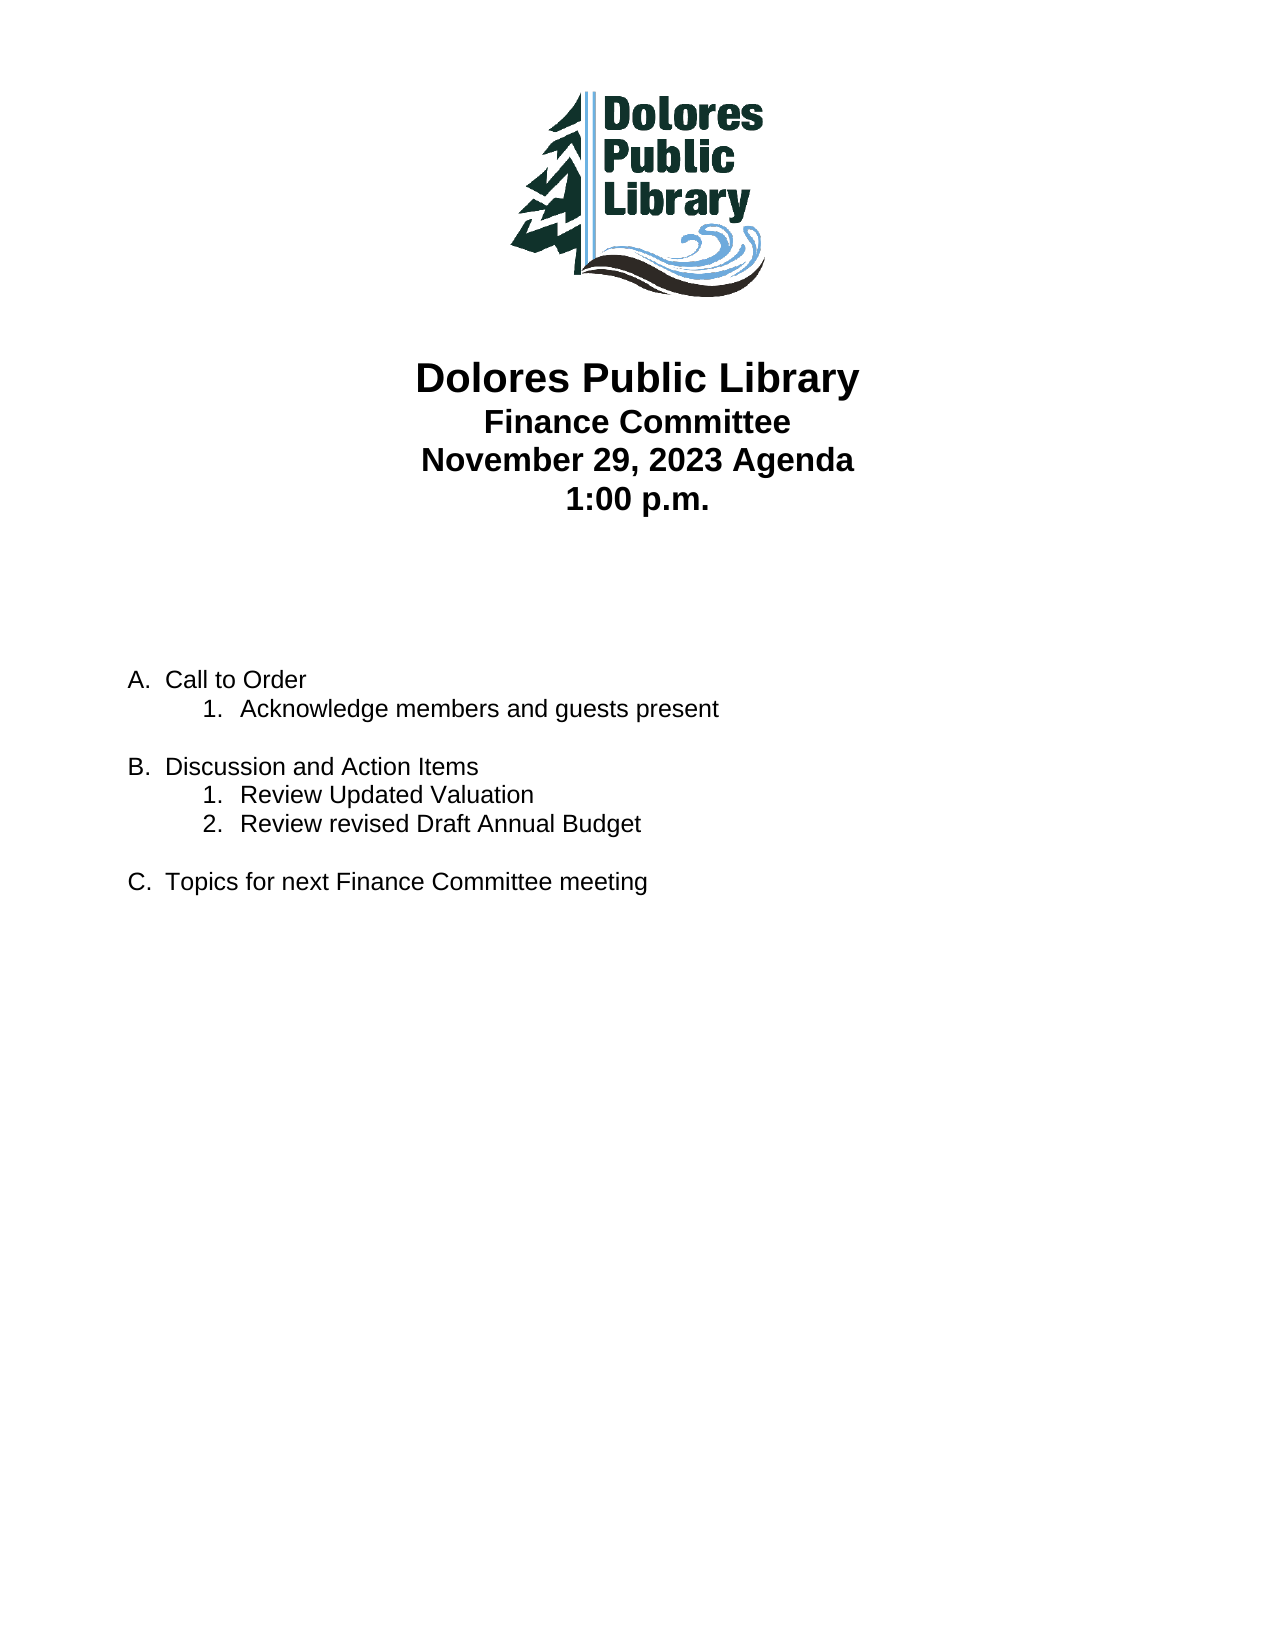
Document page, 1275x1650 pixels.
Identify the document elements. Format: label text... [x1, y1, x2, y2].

list Call to Order [127, 666, 1185, 694]
picture [510, 90, 765, 297]
text Dolores Public Library [90, 354, 1185, 402]
text 1:00 p.m. [90, 478, 1185, 517]
list Topics for next Finance Committee meeting [127, 867, 1185, 896]
list Acknowledge members and guests present [202, 694, 1185, 723]
list Review revised Draft Annual Budget [202, 809, 1185, 838]
text Finance Committee November 29, 2023 Agenda [90, 402, 1185, 478]
list Discussion and Action Items [127, 752, 1185, 781]
list Review Updated Valuation [202, 781, 1185, 809]
